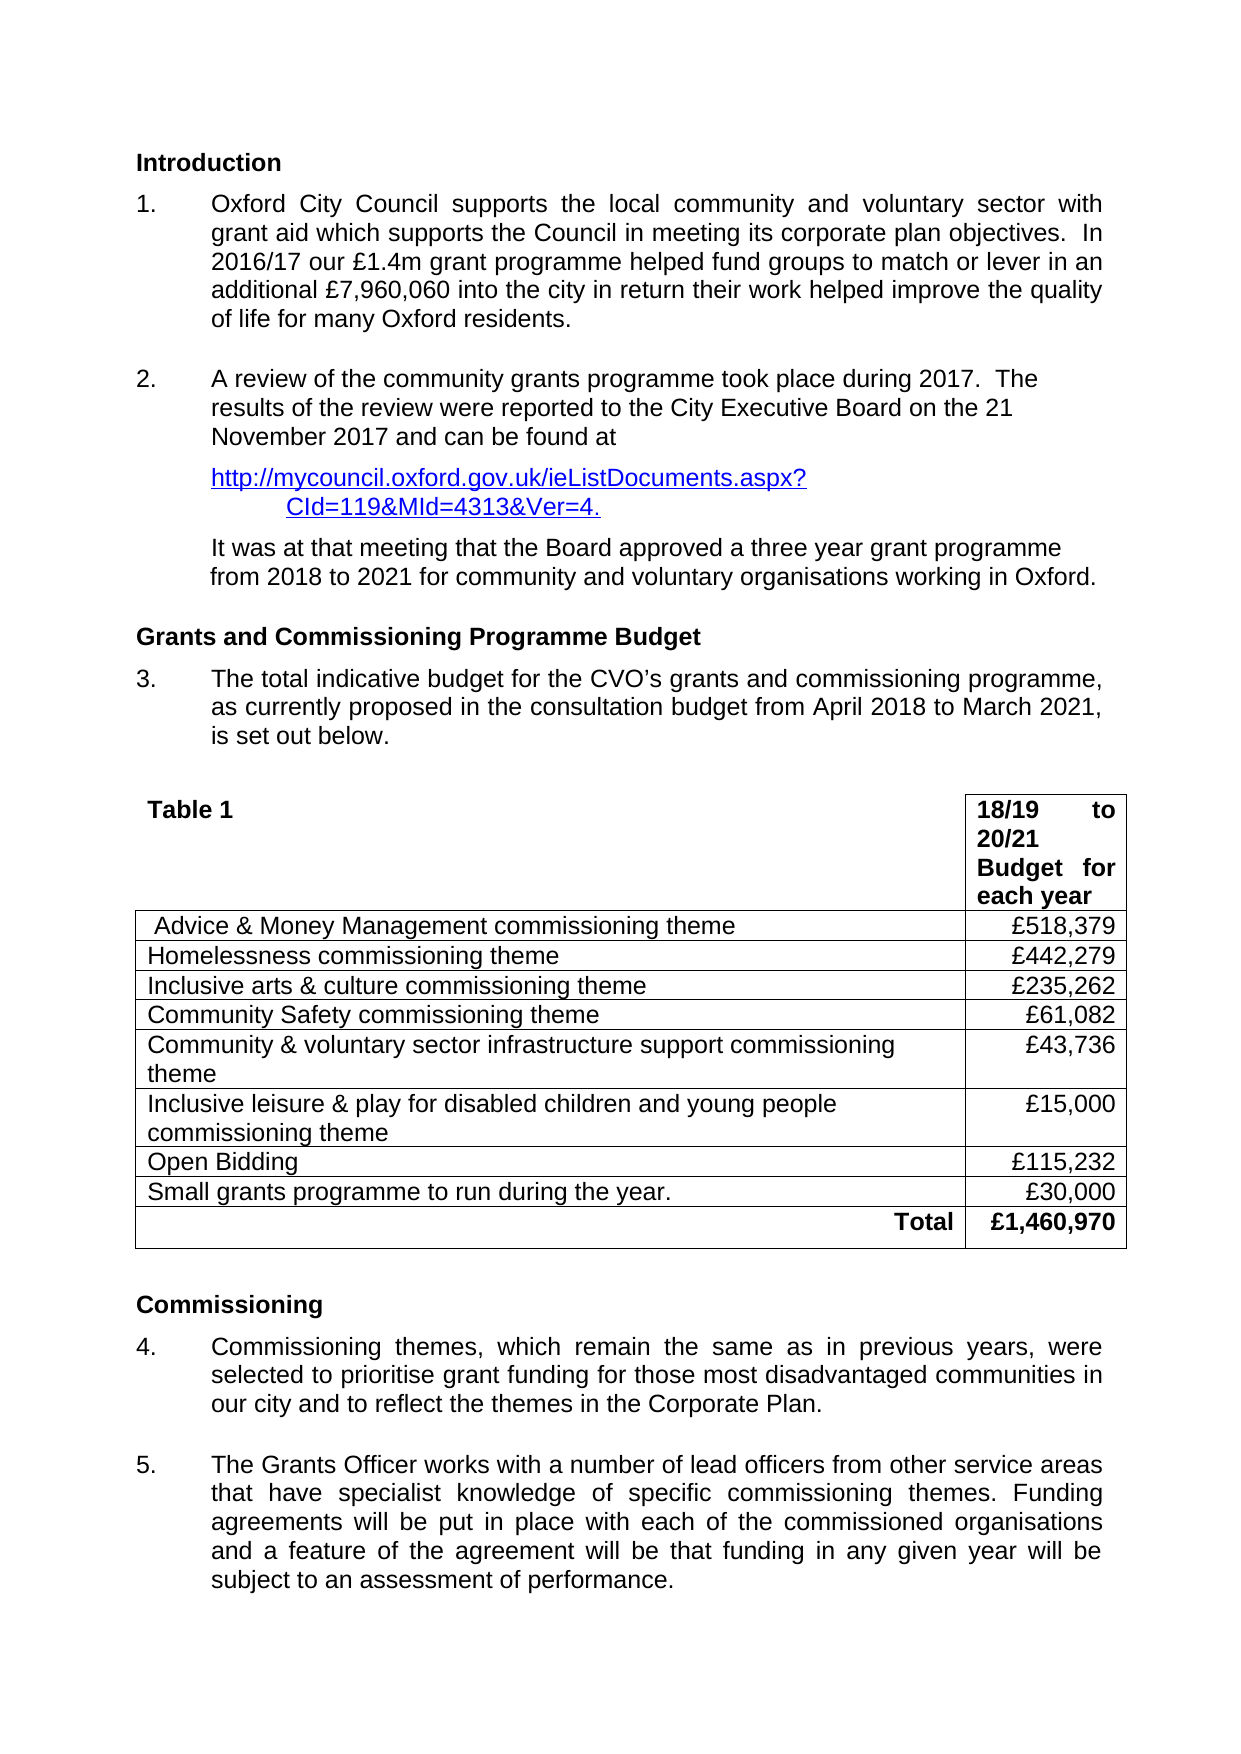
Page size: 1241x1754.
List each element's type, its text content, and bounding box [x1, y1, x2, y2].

table_cell Inclusive arts & culture commissioning theme [136, 971, 965, 999]
table_cell £442,279 [966, 941, 1126, 969]
table_cell £61,082 [966, 1000, 1126, 1029]
text Commissioning [136, 1290, 1104, 1319]
table_cell Community & voluntary sector infrastructure support commissioning theme [136, 1030, 965, 1088]
table_cell £235,262 [966, 971, 1126, 999]
text 3. The total indicative budget for the CVO’s grants and commissioning programme, as currently proposed in the consultation budget from April 2018 to March 2021, is set out below. [136, 663, 1104, 750]
text Grants and Commissioning Programme Budget [136, 622, 1104, 651]
table_cell £15,000 [966, 1089, 1126, 1146]
text It was at that meeting that the Board approved a three year grant programme from 2018 to 2021 for community and voluntary organisations working in Oxford. [210, 533, 1104, 591]
table_cell Open Bidding [136, 1147, 965, 1176]
table_cell £518,379 [966, 911, 1126, 940]
text 5. The Grants Officer works with a number of lead officers from other service areas that have specialist knowledge of specific commissioning themes. Funding agreements will be put in place with each of the commissioned organisations and a feature of the agreement will be that funding in any given year will be subject to an assessment of performance. [136, 1449, 1104, 1593]
table_cell Community Safety commissioning theme [136, 1000, 965, 1029]
table_cell £1,460,970 [966, 1207, 1126, 1248]
table_cell Inclusive leisure & play for disabled children and young people commissioning theme [136, 1089, 965, 1146]
subtitle Introduction [136, 148, 1104, 176]
text 2. A review of the community grants programme took place during 2017. The results of the review were reported to the City Executive Board on the 21 November 2017 and can be found at [136, 364, 1104, 451]
table_cell £30,000 [966, 1177, 1126, 1206]
table_cell Small grants programme to run during the year. [136, 1177, 965, 1206]
table_cell Advice & Money Management commissioning theme [136, 911, 965, 940]
table_cell Homelessness commissioning theme [136, 941, 965, 969]
table_cell £115,232 [966, 1147, 1126, 1176]
table_header 18/19 to 20/21 Budget for each year [966, 795, 1126, 910]
table_header Table 1 [136, 794, 965, 910]
text http://mycouncil.oxford.gov.uk/ieListDocuments.aspx?CId=119&MId=4313&Ver=4. [211, 463, 1104, 521]
text 1. Oxford City Council supports the local community and voluntary sector with grant aid which supports the Council in meeting its corporate plan objectives. In 2016/17 our £1.4m grant programme helped fund groups to match or lever in an additional £7,960,060 into the city in return their work helped improve the quality of life for many Oxford residents. [136, 189, 1104, 333]
table_cell Total [136, 1207, 965, 1248]
text 4. Commissioning themes, which remain the same as in previous years, were selected to prioritise grant funding for those most disadvantaged communities in our city and to reflect the themes in the Corporate Plan. [136, 1332, 1104, 1418]
table_cell £43,736 [966, 1030, 1126, 1088]
